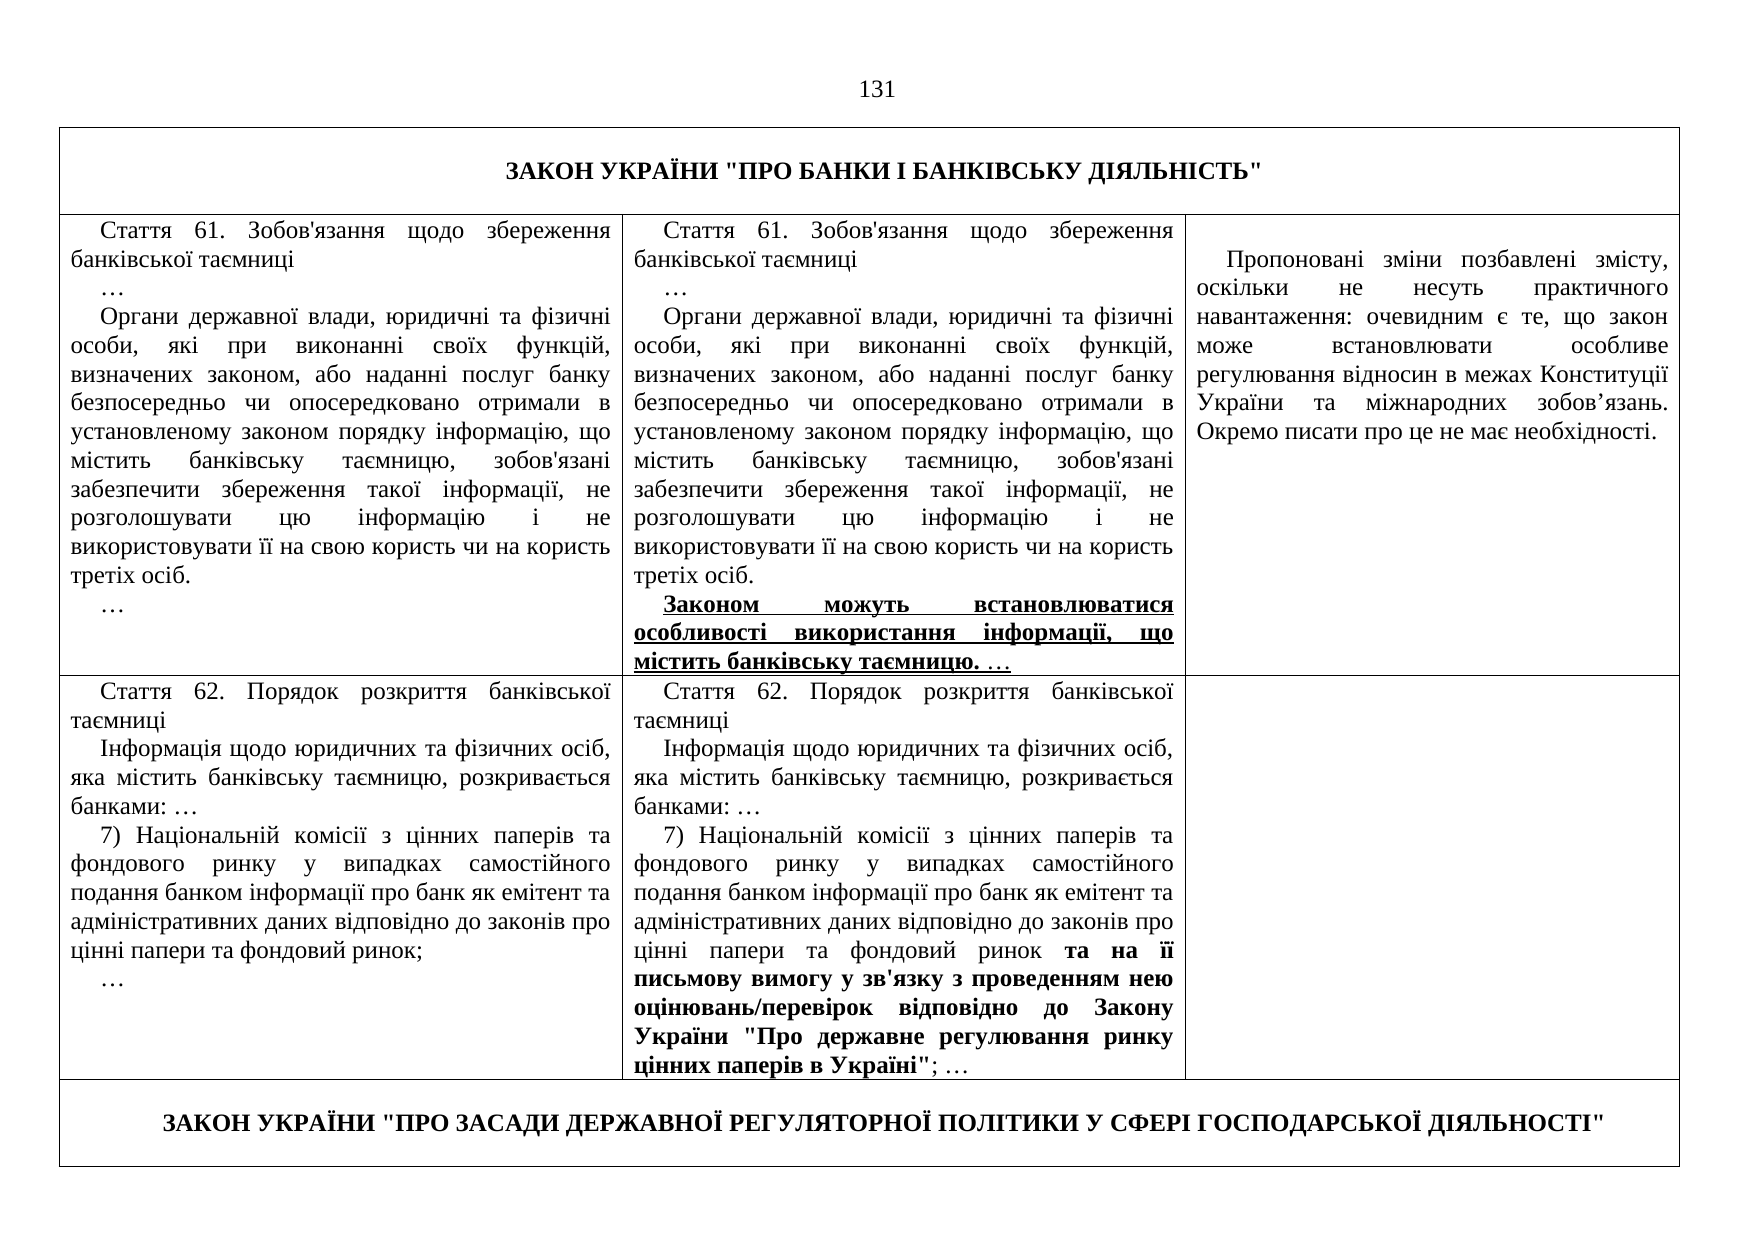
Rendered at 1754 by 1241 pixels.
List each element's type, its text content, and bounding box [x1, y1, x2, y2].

table_cell Стаття 61. Зобов'язання щодо збереження банківської таємниці … Органи державної влади, юридичні та фізичні особи, які при виконанні своїх функцій, визначених законом, або наданні послуг банку безпосередньо чи опосередковано отримали в установленому законом порядку інформацію, що містить банківську таємницю, зобов'язані забезпечити збереження такої інформації, не розголошувати цю інформацію і не використовувати її на свою користь чи на користь третіх осіб. Законом можуть встановлюватися особливості використання інформації, що містить банківську таємницю. … [623, 215, 1185, 675]
table_cell [1186, 676, 1679, 1078]
table_cell ЗАКОН УКРАЇНИ "ПРО БАНКИ І БАНКІВСЬКУ ДІЯЛЬНІСТЬ" [60, 128, 1679, 214]
table_cell Стаття 62. Порядок розкриття банківської таємниці Інформація щодо юридичних та фізичних осіб, яка містить банківську таємницю, розкривається банками: … 7) Національній комісії з цінних паперів та фондового ринку у випадках самостійного подання банком інформації про банк як емітент та адміністративних даних відповідно до законів про цінні папери та фондовий ринок та на її письмову вимогу у зв'язку з проведенням нею оцінювань/перевірок відповідно до Закону України "Про державне регулювання ринку цінних паперів в Україні"; … [623, 676, 1185, 1078]
table_cell ЗАКОН УКРАЇНИ "ПРО ЗАСАДИ ДЕРЖАВНОЇ РЕГУЛЯТОРНОЇ ПОЛІТИКИ У СФЕРІ ГОСПОДАРСЬКОЇ ДІЯЛЬНОСТІ" [60, 1080, 1679, 1166]
table_cell Стаття 62. Порядок розкриття банківської таємниці Інформація щодо юридичних та фізичних осіб, яка містить банківську таємницю, розкривається банками: … 7) Національній комісії з цінних паперів та фондового ринку у випадках самостійного подання банком інформації про банк як емітент та адміністративних даних відповідно до законів про цінні папери та фондовий ринок; … [60, 676, 622, 1078]
table_cell Пропоновані зміни позбавлені змісту, оскільки не несуть практичного навантаження: очевидним є те, що закон може встановлювати особливе регулювання відносин в межах Конституції України та міжнародних зобов’язань. Окремо писати про це не має необхідності. [1186, 215, 1679, 675]
table_cell Стаття 61. Зобов'язання щодо збереження банківської таємниці … Органи державної влади, юридичні та фізичні особи, які при виконанні своїх функцій, визначених законом, або наданні послуг банку безпосередньо чи опосередковано отримали в установленому законом порядку інформацію, що містить банківську таємницю, зобов'язані забезпечити збереження такої інформації, не розголошувати цю інформацію і не використовувати її на свою користь чи на користь третіх осіб. … [60, 215, 622, 675]
